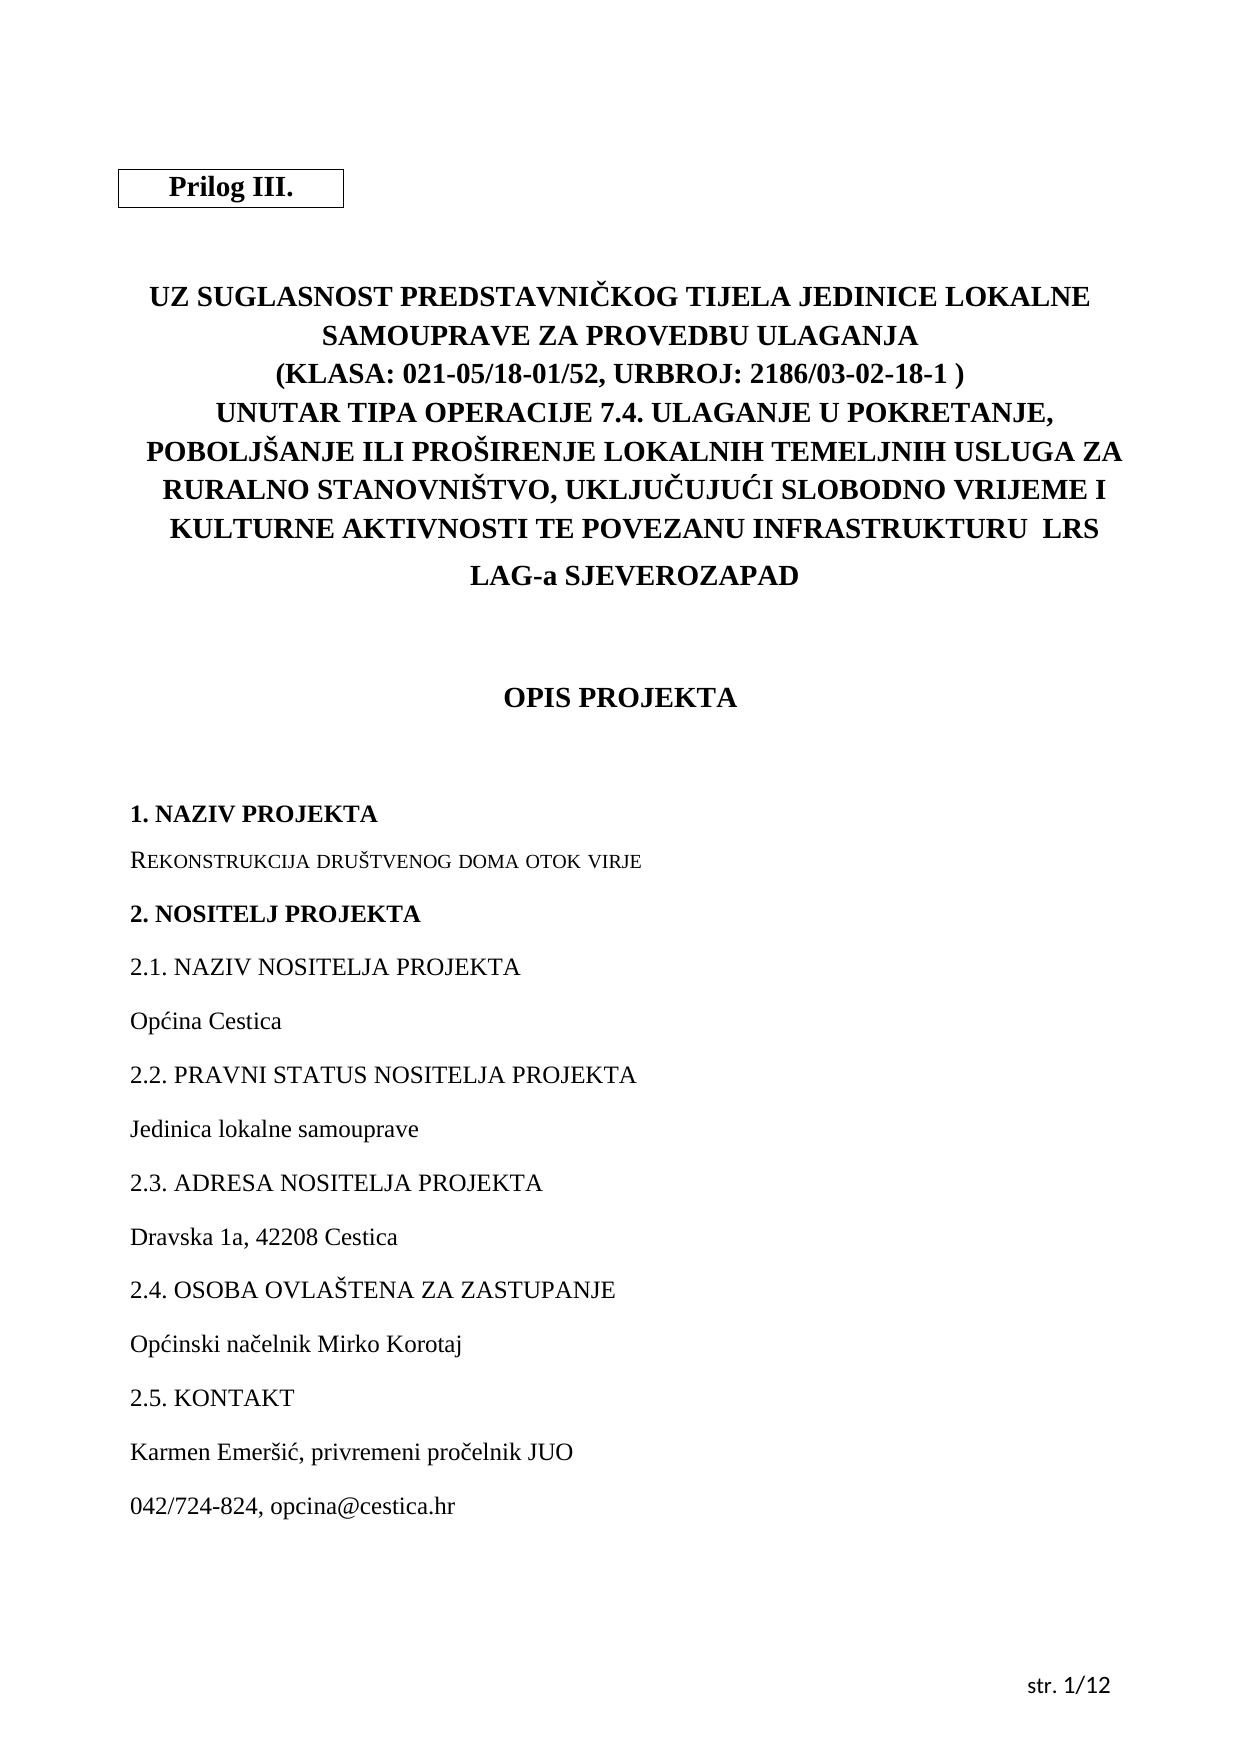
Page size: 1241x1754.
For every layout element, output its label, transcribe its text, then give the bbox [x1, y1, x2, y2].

table_header Prilog III. [119, 170, 343, 207]
text Dravska 1a, 42208 Cestica [130, 1222, 1110, 1251]
text Rekonstrukcija društvenog doma otok virje [130, 845, 1110, 873]
text 2.3. ADRESA NOSITELJA PROJEKTA [130, 1168, 1110, 1197]
text Općina Cestica [130, 1006, 1110, 1035]
text Jedinica lokalne samouprave [130, 1114, 1110, 1143]
text 042/724-824, opcina@cestica.hr [130, 1491, 1110, 1520]
text OPIS PROJEKTA [130, 681, 1110, 714]
text 1. NAZIV PROJEKTA [130, 799, 1110, 828]
text UZ SUGLASNOST PREDSTAVNIČKOG TIJELA JEDINICE LOKALNE SAMOUPRAVE ZA PROVEDBU ULAGANJA [130, 279, 1110, 352]
text 2.4. OSOBA OVLAŠTENA ZA ZASTUPANJE [130, 1276, 1110, 1304]
text UNUTAR TIPA OPERACIJE 7.4. ULAGANJE U POKRETANJE, POBOLJŠANJE ILI PROŠIRENJE LOKALNIH TEMELJNIH USLUGA ZA RURALNO STANOVNIŠTVO, UKLJUČUJUĆI SLOBODNO VRIJEME I KULTURNE AKTIVNOSTI TE POVEZANU INFRASTRUKTURU LRS LAG-a SJEVEROZAPAD [130, 395, 1139, 594]
text 2.1. NAZIV NOSITELJA PROJEKTA [130, 952, 1110, 981]
text 2. NOSITELJ PROJEKTA [130, 899, 1110, 927]
text Karmen Emeršić, privremeni pročelnik JUO [130, 1437, 1110, 1466]
text 2.2. PRAVNI STATUS NOSITELJA PROJEKTA [130, 1060, 1110, 1089]
text 2.5. KONTAKT [130, 1383, 1110, 1412]
text (KLASA: 021-05/18-01/52, URBROJ: 2186/03-02-18-1 ) [130, 357, 1110, 390]
text Općinski načelnik Mirko Korotaj [130, 1329, 1110, 1358]
